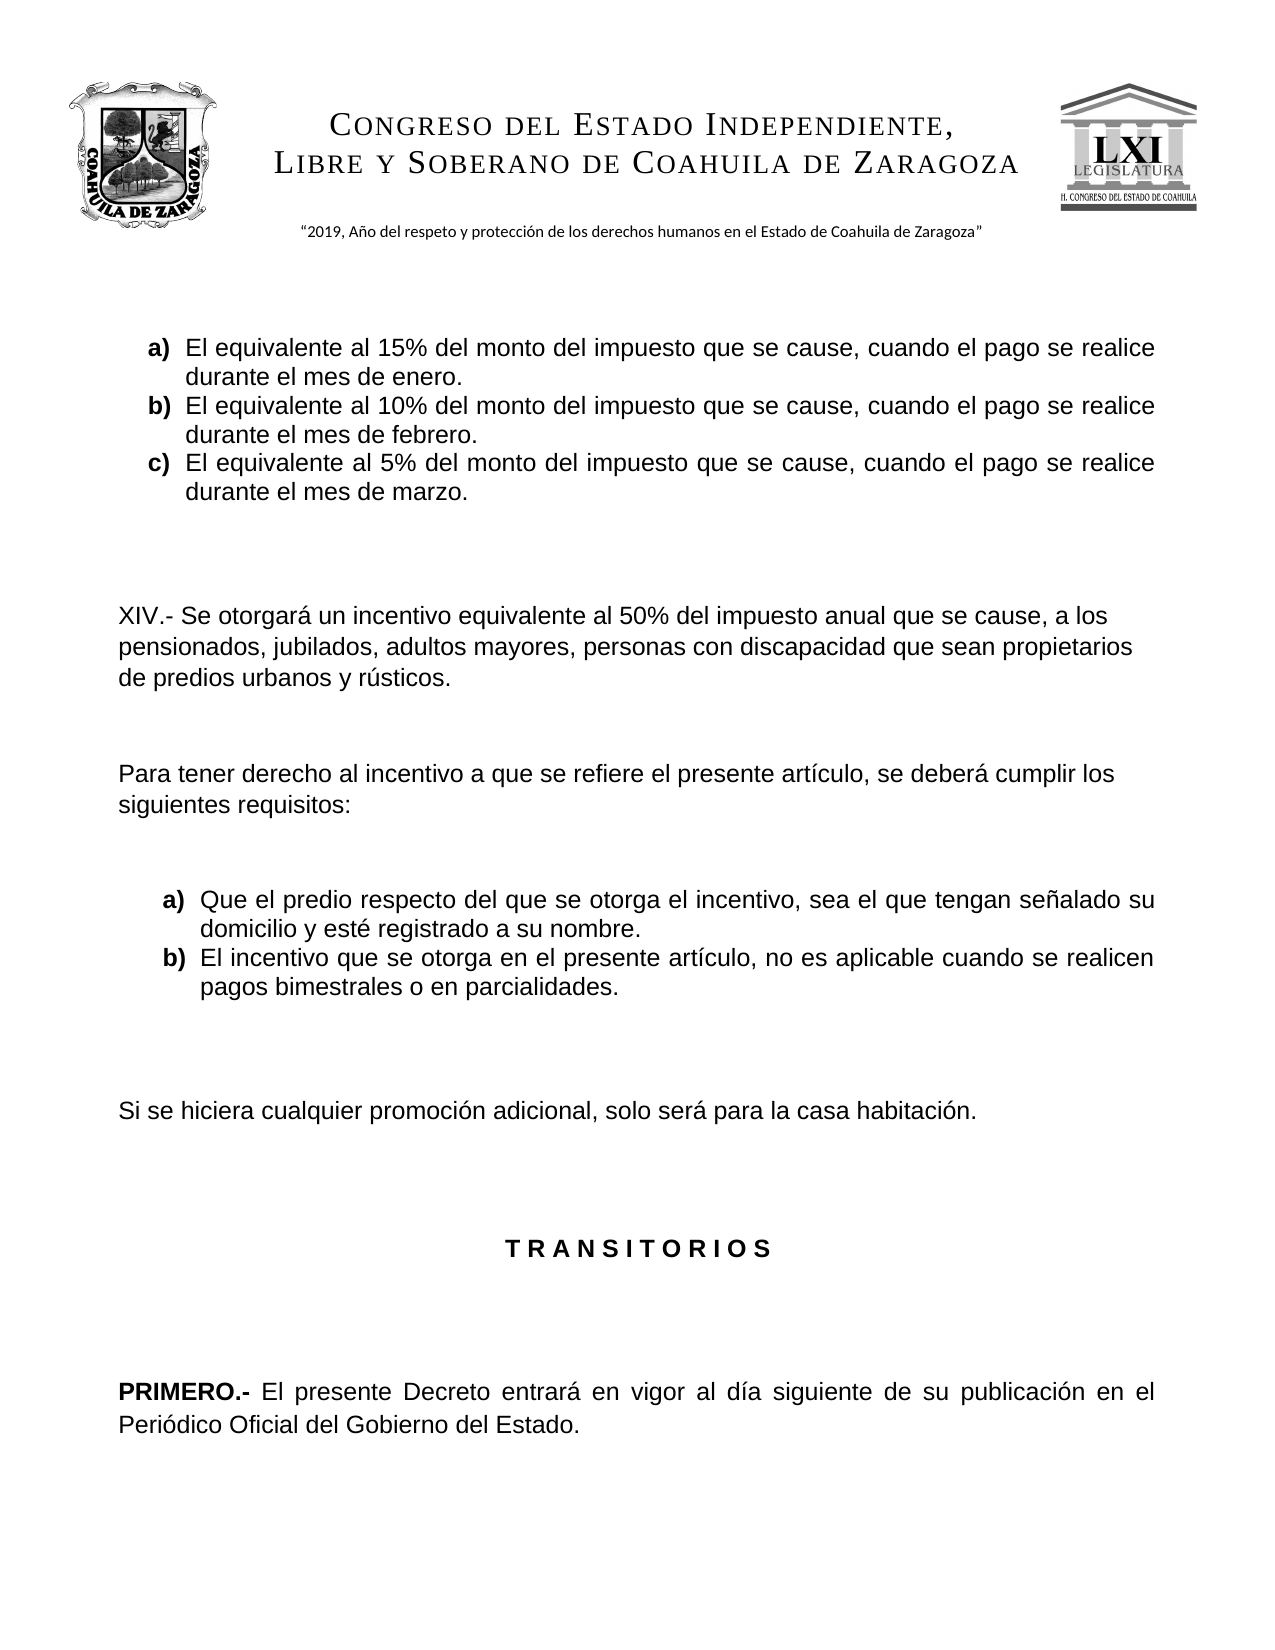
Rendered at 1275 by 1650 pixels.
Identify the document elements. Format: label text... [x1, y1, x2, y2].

list El equivalente al 10% del monto del impuesto que se cause, cuando el pago se realice durante el mes de febrero. [148, 391, 1157, 448]
list El incentivo que se otorga en el presente artículo, no es aplicable cuando se realicen pagos bimestrales o en parcialidades. [162, 943, 1157, 1000]
list El equivalente al 5% del monto del impuesto que se cause, cuando el pago se realice durante el mes de marzo. [148, 448, 1157, 506]
text PRIMERO.- El presente Decreto entrará en vigor al día siguiente de su publicación en el Periódico Oficial del Gobierno del Estado. [118, 1377, 1157, 1438]
picture [68, 82, 217, 228]
list El equivalente al 15% del monto del impuesto que se cause, cuando el pago se realice durante el mes de enero. [148, 333, 1157, 391]
text Para tener derecho al incentivo a que se refiere el presente artículo, se deberá cumplir los siguientes requisitos: [118, 759, 1157, 818]
text Si se hiciera cualquier promoción adicional, solo será para la casa habitación. [118, 1096, 1157, 1124]
list Que el predio respecto del que se otorga el incentivo, sea el que tengan señalado su domicilio y esté registrado a su nombre. [162, 885, 1157, 943]
text T R A N S I T O R I O S [118, 1233, 1157, 1262]
picture [1059, 80, 1198, 214]
text XIV.- Se otorgará un incentivo equivalente al 50% del impuesto anual que se cause, a los pensionados, jubilados, adultos mayores, personas con discapacidad que sean propietarios de predios urbanos y rústicos. [118, 601, 1157, 692]
